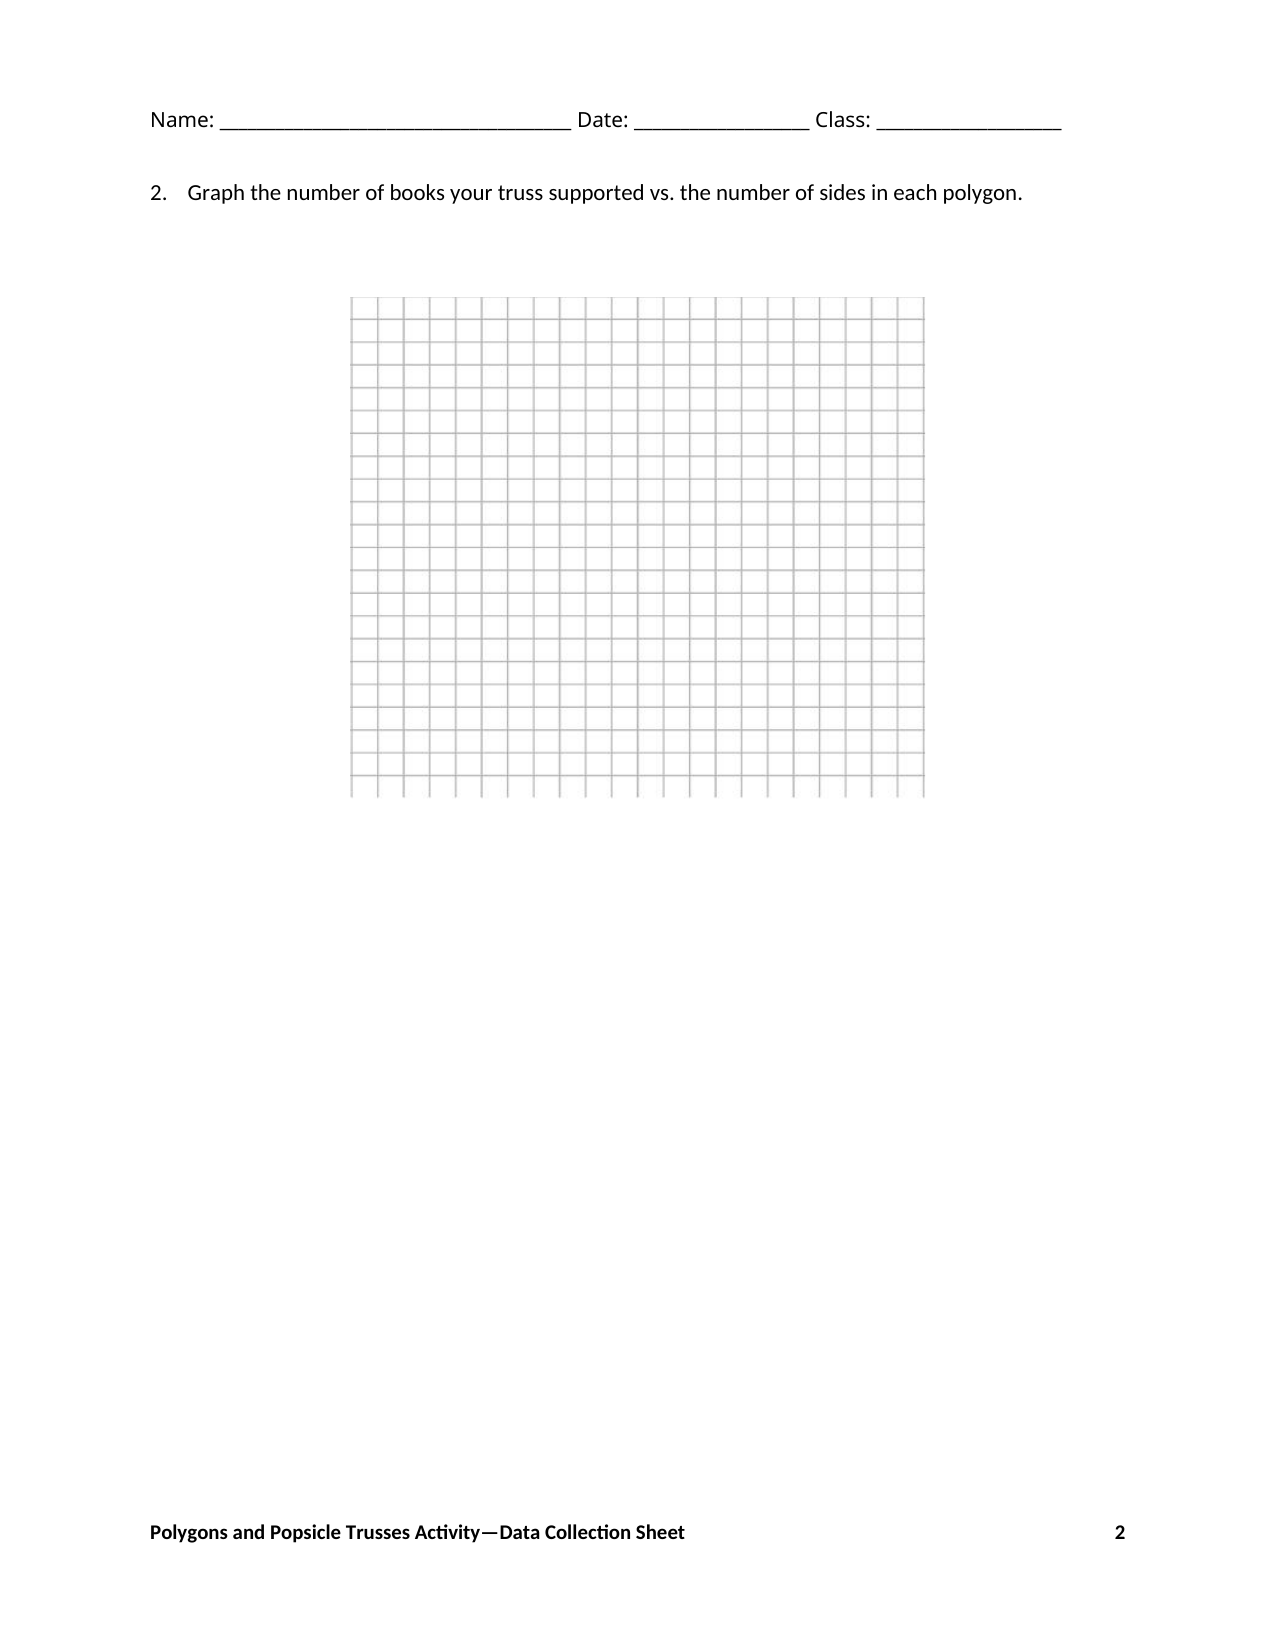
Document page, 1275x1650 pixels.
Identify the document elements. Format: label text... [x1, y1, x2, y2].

picture [350, 297, 926, 801]
list Graph the number of books your truss supported vs. the number of sides in each polygon. [150, 178, 1125, 206]
